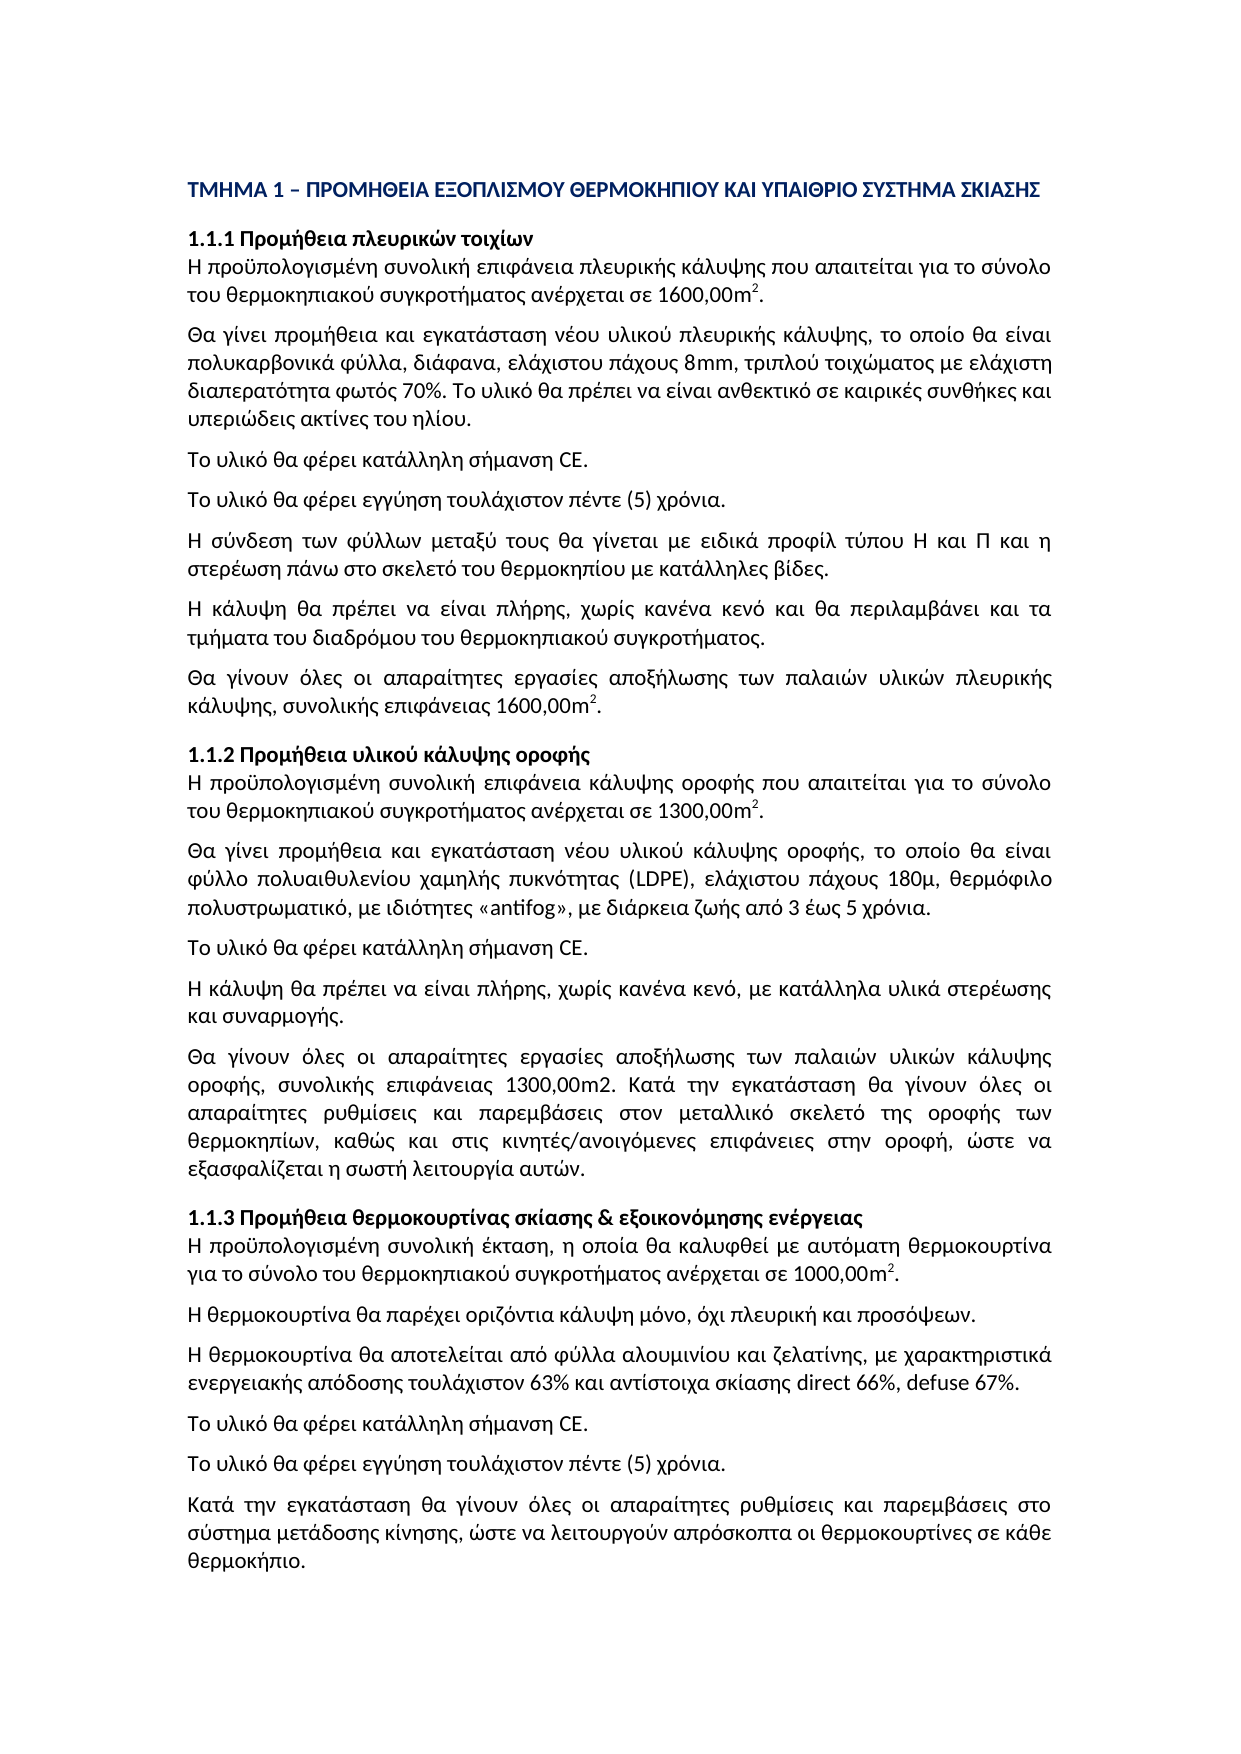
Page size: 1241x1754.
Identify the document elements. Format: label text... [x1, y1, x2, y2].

text Το υλικό θα φέρει κατάλληλη σήμανση CE. [187, 445, 1053, 473]
text Θα γίνει προμήθεια και εγκατάσταση νέου υλικού κάλυψης οροφής, το οποίο θα είναι φύλλο πολυαιθυλενίου χαμηλής πυκνότητας (LDPE), ελάχιστου πάχους 180μ, θερμόφιλο πολυστρωματικό, με ιδιότητες «antifog», με διάρκεια ζωής από 3 έως 5 χρόνια. [187, 837, 1053, 921]
text Θα γίνουν όλες οι απαραίτητες εργασίες αποξήλωσης των παλαιών υλικών κάλυψης οροφής, συνολικής επιφάνειας 1300,00m2. Κατά την εγκατάσταση θα γίνουν όλες οι απαραίτητες ρυθμίσεις και παρεμβάσεις στον μεταλλικό σκελετό της οροφής των θερμοκηπίων, καθώς και στις κινητές/ανοιγόμενες επιφάνειες στην οροφή, ώστε να εξασφαλίζεται η σωστή λειτουργία αυτών. [187, 1042, 1053, 1182]
text Η προϋπολογισμένη συνολική επιφάνεια κάλυψης οροφής που απαιτείται για το σύνολο του θερμοκηπιακού συγκροτήματος ανέρχεται σε 1300,00m2. [187, 768, 1053, 824]
text Η θερμοκουρτίνα θα παρέχει οριζόντια κάλυψη μόνο, όχι πλευρική και προσόψεων. [187, 1300, 1053, 1328]
text Η προϋπολογισμένη συνολική επιφάνεια πλευρικής κάλυψης που απαιτείται για το σύνολο του θερμοκηπιακού συγκροτήματος ανέρχεται σε 1600,00m2. [187, 252, 1053, 308]
text Κατά την εγκατάσταση θα γίνουν όλες οι απαραίτητες ρυθμίσεις και παρεμβάσεις στο σύστημα μετάδοσης κίνησης, ώστε να λειτουργούν απρόσκοπτα οι θερμοκουρτίνες σε κάθε θερμοκήπιο. [187, 1490, 1053, 1574]
subtitle 1.1.3 Προμήθεια θερμοκουρτίνας σκίασης & εξοικονόμησης ενέργειας [187, 1203, 1053, 1231]
text Το υλικό θα φέρει κατάλληλη σήμανση CE. [187, 1409, 1053, 1437]
text Η κάλυψη θα πρέπει να είναι πλήρης, χωρίς κανένα κενό, με κατάλληλα υλικά στερέωσης και συναρμογής. [187, 974, 1053, 1030]
text Το υλικό θα φέρει κατάλληλη σήμανση CE. [187, 933, 1053, 961]
text Η θερμοκουρτίνα θα αποτελείται από φύλλα αλουμινίου και ζελατίνης, με χαρακτηριστικά ενεργειακής απόδοσης τουλάχιστον 63% και αντίστοιχα σκίασης direct 66%, defuse 67%. [187, 1340, 1053, 1396]
text Η κάλυψη θα πρέπει να είναι πλήρης, χωρίς κανένα κενό και θα περιλαμβάνει και τα τμήματα του διαδρόμου του θερμοκηπιακού συγκροτήματος. [187, 594, 1053, 651]
text Η προϋπολογισμένη συνολική έκταση, η οποία θα καλυφθεί με αυτόματη θερμοκουρτίνα για το σύνολο του θερμοκηπιακού συγκροτήματος ανέρχεται σε 1000,00m2. [187, 1231, 1053, 1287]
text Θα γίνει προμήθεια και εγκατάσταση νέου υλικού πλευρικής κάλυψης, το οποίο θα είναι πολυκαρβονικά φύλλα, διάφανα, ελάχιστου πάχους 8mm, τριπλού τοιχώματος με ελάχιστη διαπερατότητα φωτός 70%. Το υλικό θα πρέπει να είναι ανθεκτικό σε καιρικές συνθήκες και υπεριώδεις ακτίνες του ηλίου. [187, 320, 1053, 432]
subtitle 1.1.1 Προμήθεια πλευρικών τοιχίων [187, 224, 1053, 252]
subtitle 1.1.2 Προμήθεια υλικού κάλυψης οροφής [187, 740, 1053, 768]
subtitle ΤΜΗΜΑ 1 – ΠΡΟΜΗΘΕΙΑ ΕΞΟΠΛΙΣΜΟΥ ΘΕΡΜΟΚΗΠΙΟΥ ΚΑΙ ΥΠΑΙΘΡΙΟ ΣΥΣΤΗΜΑ ΣΚΙΑΣΗΣ [187, 175, 1053, 203]
text Το υλικό θα φέρει εγγύηση τουλάχιστον πέντε (5) χρόνια. [187, 486, 1053, 513]
text Το υλικό θα φέρει εγγύηση τουλάχιστον πέντε (5) χρόνια. [187, 1449, 1053, 1477]
text Η σύνδεση των φύλλων μεταξύ τους θα γίνεται με ειδικά προφίλ τύπου Η και Π και η στερέωση πάνω στο σκελετό του θερμοκηπίου με κατάλληλες βίδες. [187, 526, 1053, 582]
text Θα γίνουν όλες οι απαραίτητες εργασίες αποξήλωσης των παλαιών υλικών πλευρικής κάλυψης, συνολικής επιφάνειας 1600,00m2. [187, 663, 1053, 719]
